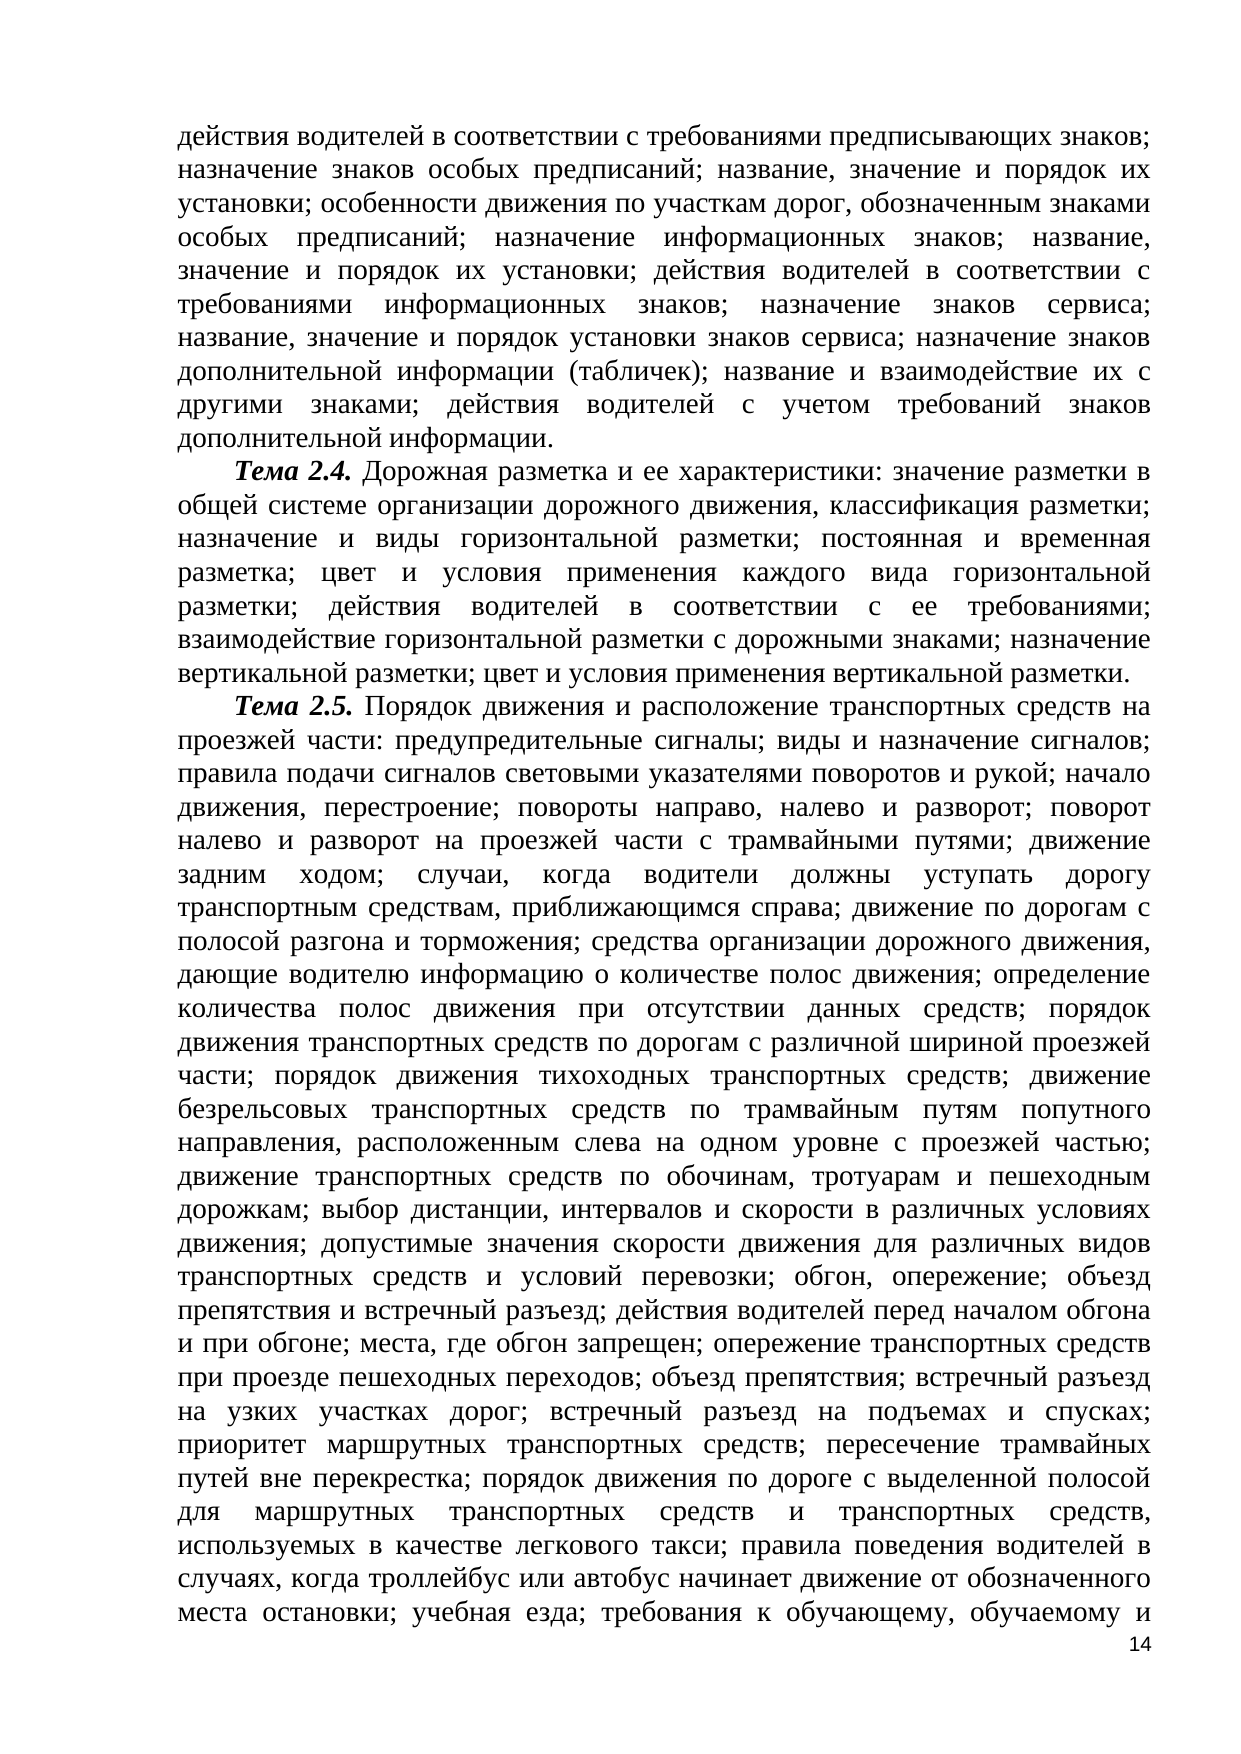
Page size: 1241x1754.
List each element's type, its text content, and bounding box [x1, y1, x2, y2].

text Тема 2.4. Дорожная разметка и ее характеристики: значение разметки в общей системе организации дорожного движения, классификация разметки; назначение и виды горизонтальной разметки; постоянная и временная разметка; цвет и условия применения каждого вида горизонтальной разметки; действия водителей в соответствии с ее требованиями; взаимодействие горизонтальной разметки с дорожными знаками; назначение вертикальной разметки; цвет и условия применения вертикальной разметки. [177, 453, 1152, 688]
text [177, 118, 1152, 453]
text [177, 688, 1152, 1627]
